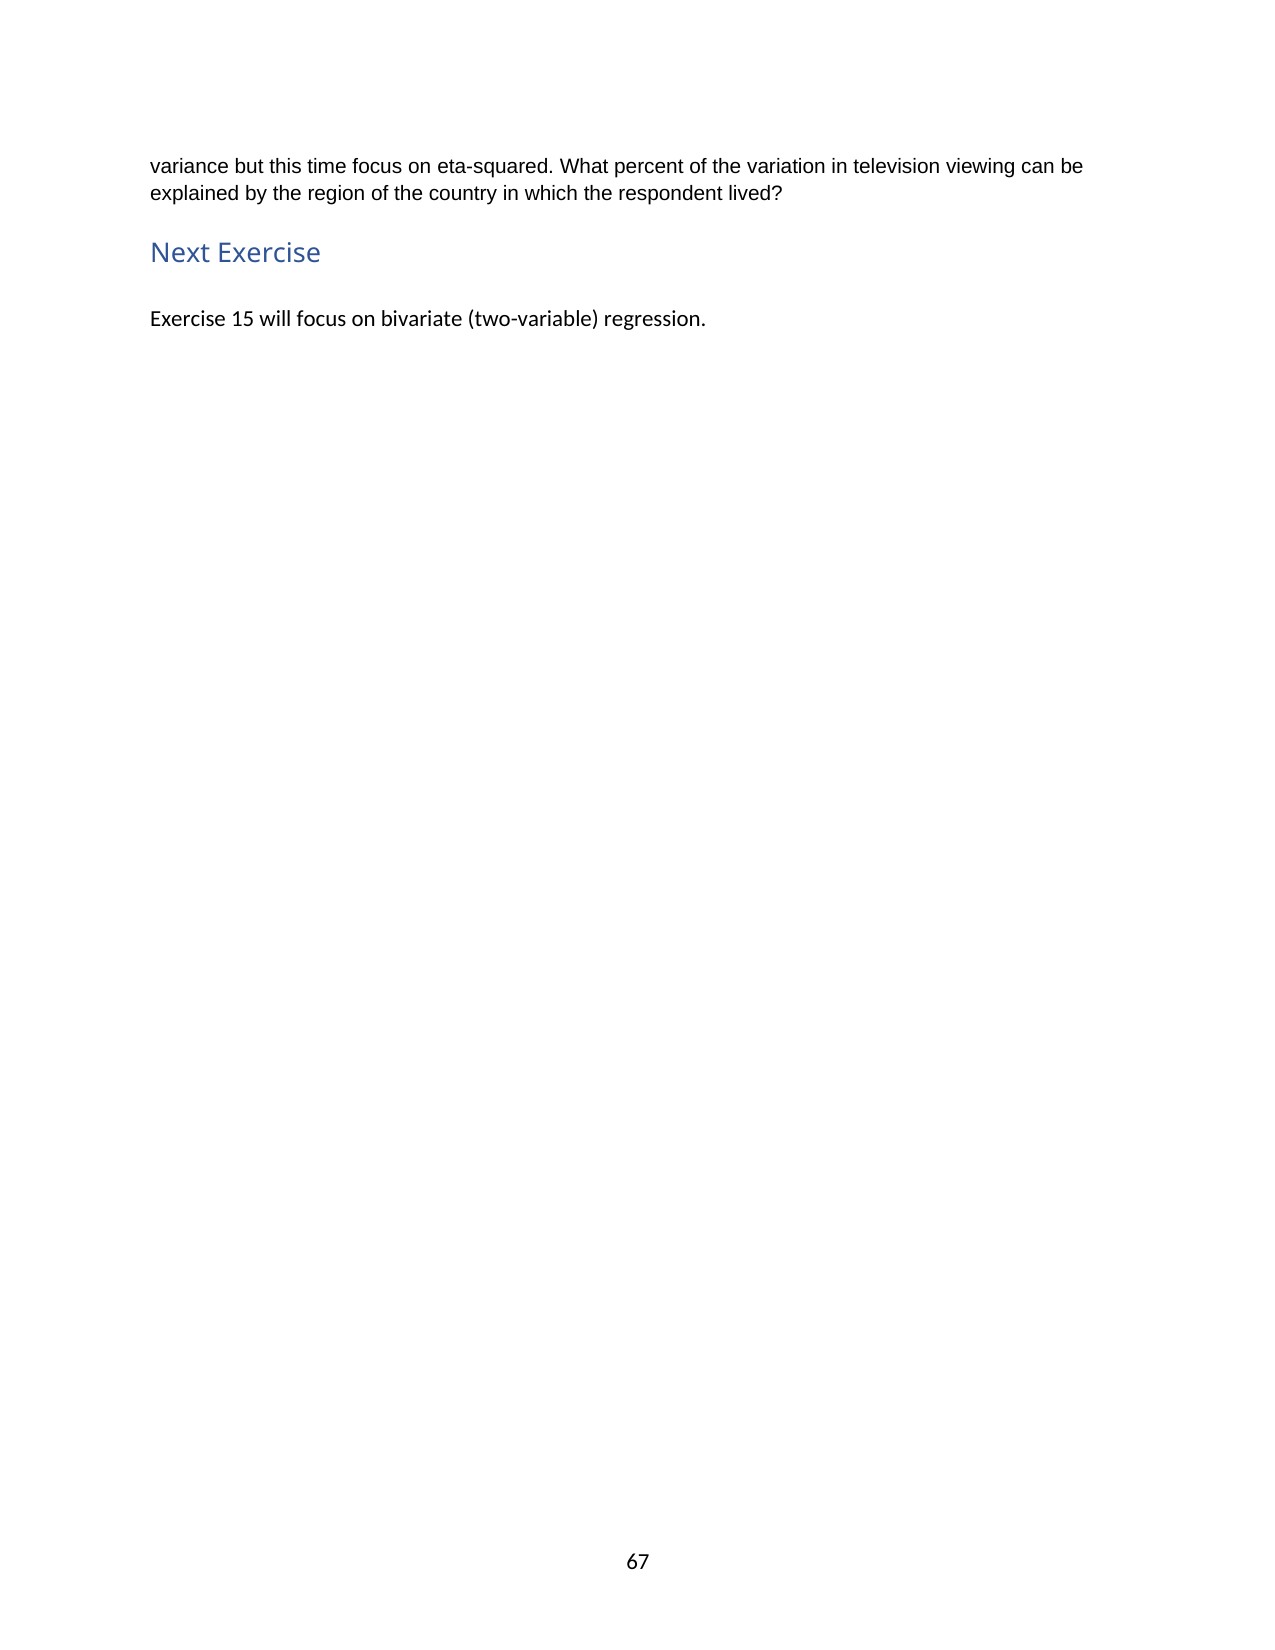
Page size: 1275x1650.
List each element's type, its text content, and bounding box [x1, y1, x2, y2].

text Exercise 15 will focus on bivariate (two-variable) regression. [150, 274, 1125, 362]
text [150, 150, 1125, 205]
subtitle Next Exercise [150, 234, 1125, 271]
